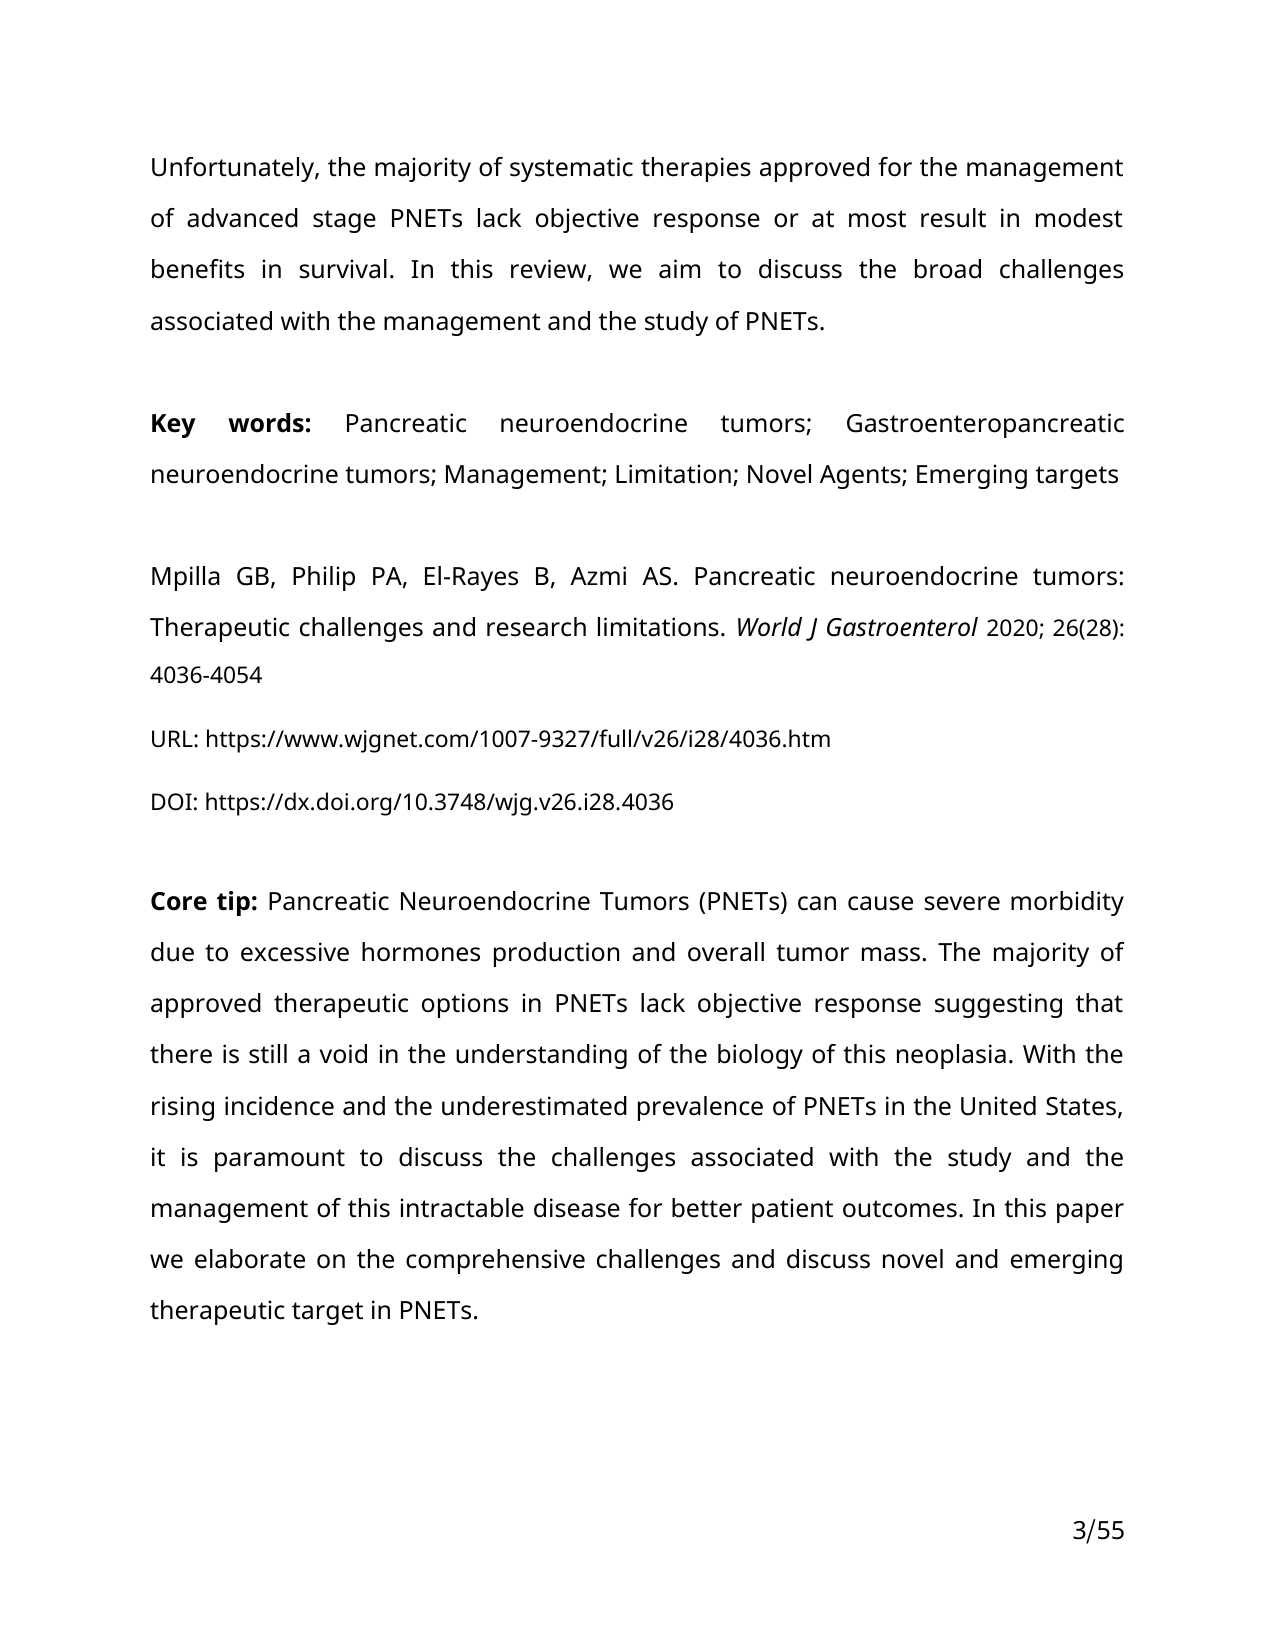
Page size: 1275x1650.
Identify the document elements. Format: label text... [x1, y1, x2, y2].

text Mpilla GB, Philip PA, El-Rayes B, Azmi AS. Pancreatic neuroendocrine tumors: Therapeutic challenges and research limitations. World J Gastroenterol 2020; 26(28): 4036-4054 [150, 558, 1125, 690]
text Core tip: Pancreatic Neuroendocrine Tumors (PNETs) can cause severe morbidity due to excessive hormones production and overall tumor mass. The majority of approved therapeutic options in PNETs lack objective response suggesting that there is still a void in the understanding of the biology of this neoplasia. With the rising incidence and the underestimated prevalence of PNETs in the United States, it is paramount to discuss the challenges associated with the study and the management of this intractable disease for better patient outcomes. In this paper we elaborate on the comprehensive challenges and discuss novel and emerging therapeutic target in PNETs. [150, 884, 1125, 1326]
text URL: https://www.wjgnet.com/1007-9327/full/v26/i28/4036.htm [150, 723, 1125, 754]
text Key words: Pancreatic neuroendocrine tumors; gastroenteropancreatic neuroendocrine tumors; Management; Limitation; Novel Agents; Emerging targets [150, 405, 1125, 490]
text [150, 150, 1125, 337]
text DOI: https://dx.doi.org/10.3748/wjg.v26.i28.4036 [150, 786, 1125, 817]
